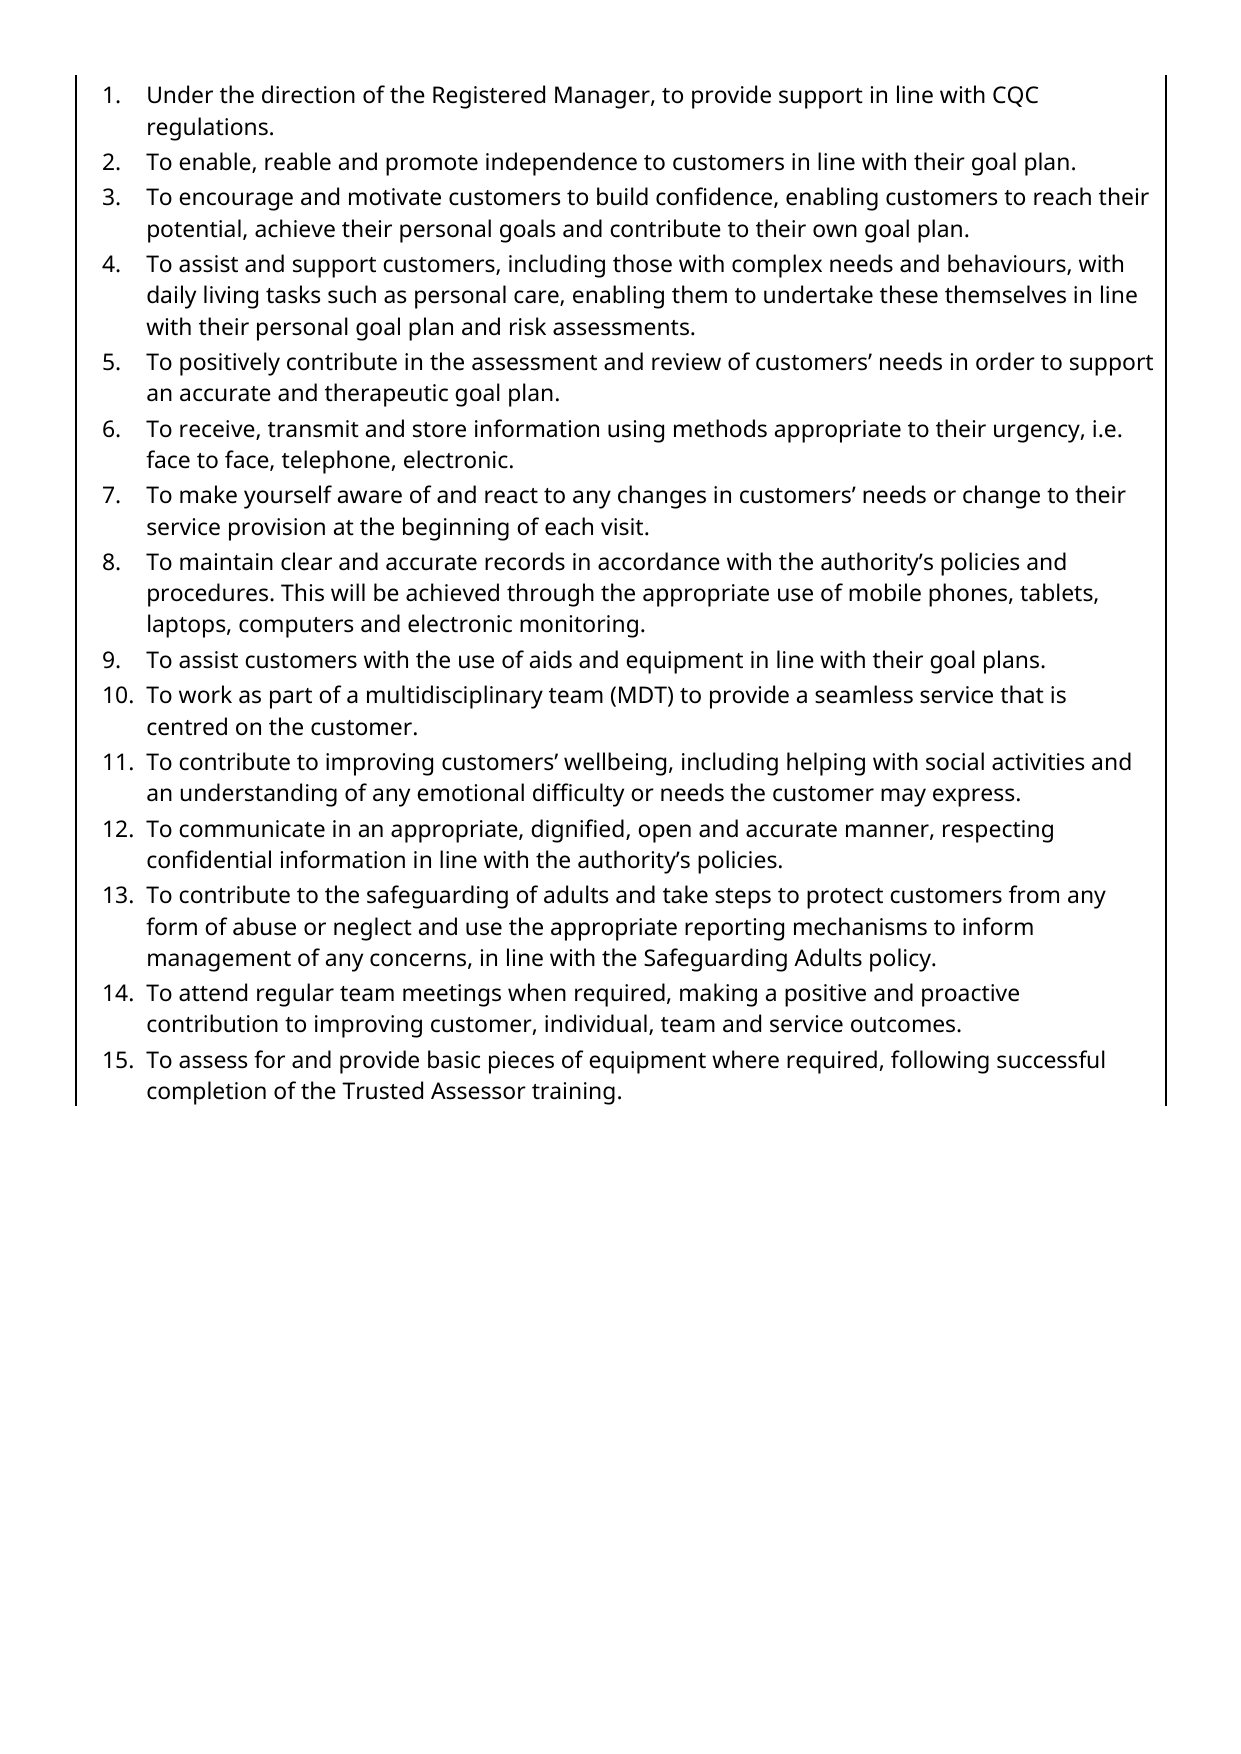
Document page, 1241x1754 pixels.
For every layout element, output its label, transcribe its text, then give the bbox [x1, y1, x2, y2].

table_cell Under the direction of the Registered Manager, to provide support in line with CQC regulations. To enable, reable and promote independence to customers in line with their goal plan. To encourage and motivate customers to build confidence, enabling customers to reach their potential, achieve their personal goals and contribute to their own goal plan. To assist and support customers, including those with complex needs and behaviours, with daily living tasks such as personal care, enabling them to undertake these themselves in line with their personal goal plan and risk assessments. To positively contribute in the assessment and review of customers’ needs in order to support an accurate and therapeutic goal plan. To receive, transmit and store information using methods appropriate to their urgency, i.e. face to face, telephone, electronic. To make yourself aware of and react to any changes in customers’ needs or change to their service provision at the beginning of each visit. To maintain clear and accurate records in accordance with the authority’s policies and procedures. This will be achieved through the appropriate use of mobile phones, tablets, laptops, computers and electronic monitoring. To assist customers with the use of aids and equipment in line with their goal plans. To work as part of a multidisciplinary team (MDT) to provide a seamless service that is centred on the customer. To contribute to improving customers’ wellbeing, including helping with social activities and an understanding of any emotional difficulty or needs the customer may express. To communicate in an appropriate, dignified, open and accurate manner, respecting confidential information in line with the authority’s policies. To contribute to the safeguarding of adults and take steps to protect customers from any form of abuse or neglect and use the appropriate reporting mechanisms to inform management of any concerns, in line with the Safeguarding Adults policy. To attend regular team meetings when required, making a positive and proactive contribution to improving customer, individual, team and service outcomes. To assess for and provide basic pieces of equipment where required, following successful completion of the Trusted Assessor training. [77, 75, 1165, 1106]
